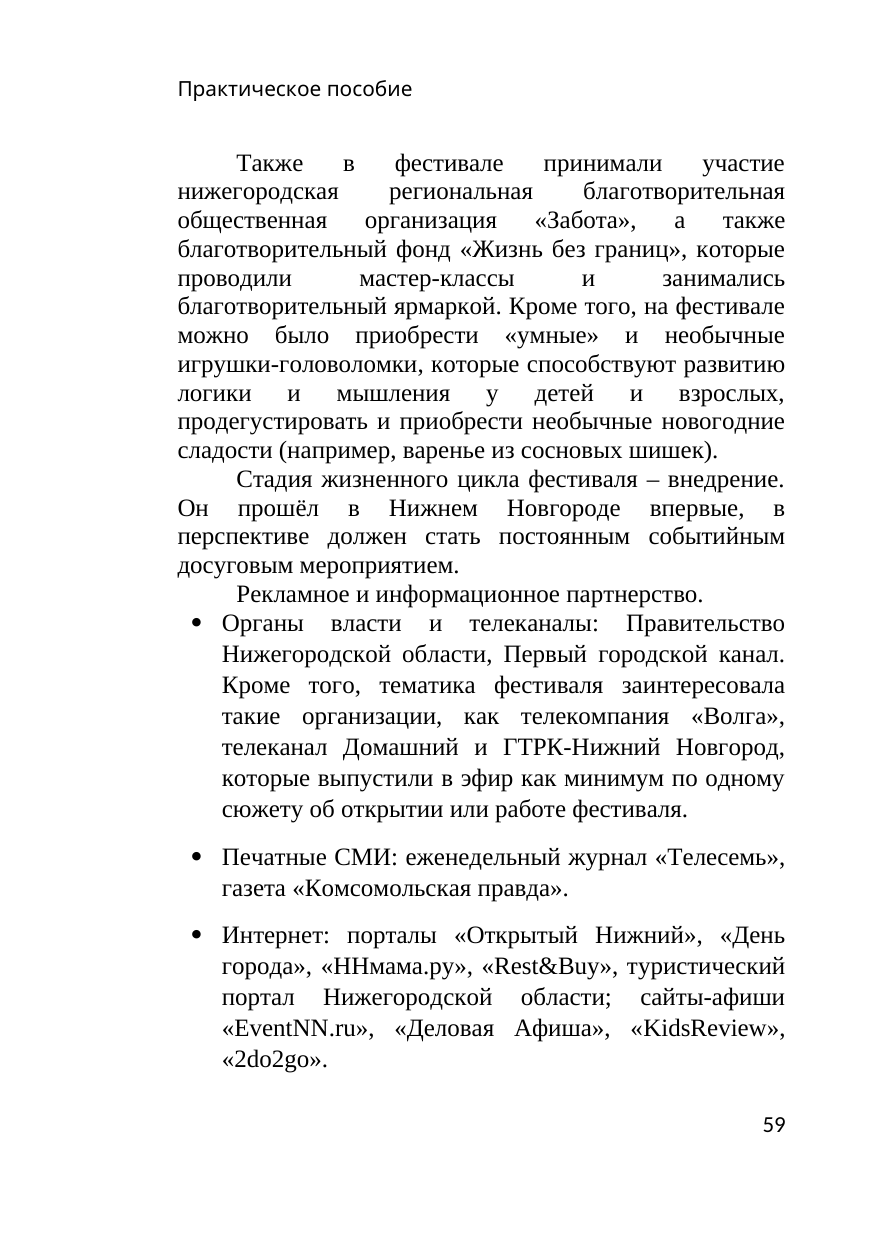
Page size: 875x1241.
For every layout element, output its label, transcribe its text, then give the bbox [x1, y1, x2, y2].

text Также в фестивале принимали участие нижегородская региональная благотворительная общественная организация «Забота», а также благотворительный фонд «Жизнь без границ», которые проводили мастер-классы и занимались благотворительный ярмаркой. Кроме того, на фестивале можно было приобрести «умные» и необычные игрушки-головоломки, которые способствуют развитию логики и мышления у детей и взрослых, продегустировать и приобрести необычные новогодние сладости (например, варенье из сосновых шишек). [177, 148, 785, 464]
list Органы власти и телеканалы: Правительство Нижегородской области, Первый городской канал. Кроме того, тематика фестиваля заинтересовала такие организации, как телекомпания «Волга», телеканал Домашний и ГТРК-Нижний Новгород, которые выпустили в эфир как минимум по одному сюжету об открытии или работе фестиваля. [192, 608, 785, 823]
text Рекламное и информационное партнерство. [177, 579, 785, 608]
text Стадия жизненного цикла фестиваля – внедрение. Он прошёл в Нижнем Новгороде впервые, в перспективе должен стать постоянным событийным досуговым мероприятием. [177, 464, 785, 579]
list Печатные СМИ: еженедельный журнал «Телесемь», газета «Комсомольская правда». [192, 842, 785, 901]
list Интернет: порталы «Открытый Нижний», «День города», «ННмама.ру», «Rest&Buy», туристический портал Нижегородской области; сайты-афиши «EventNN.ru», «Деловая Афиша», «KidsReview», «2do2go». [192, 920, 785, 1073]
